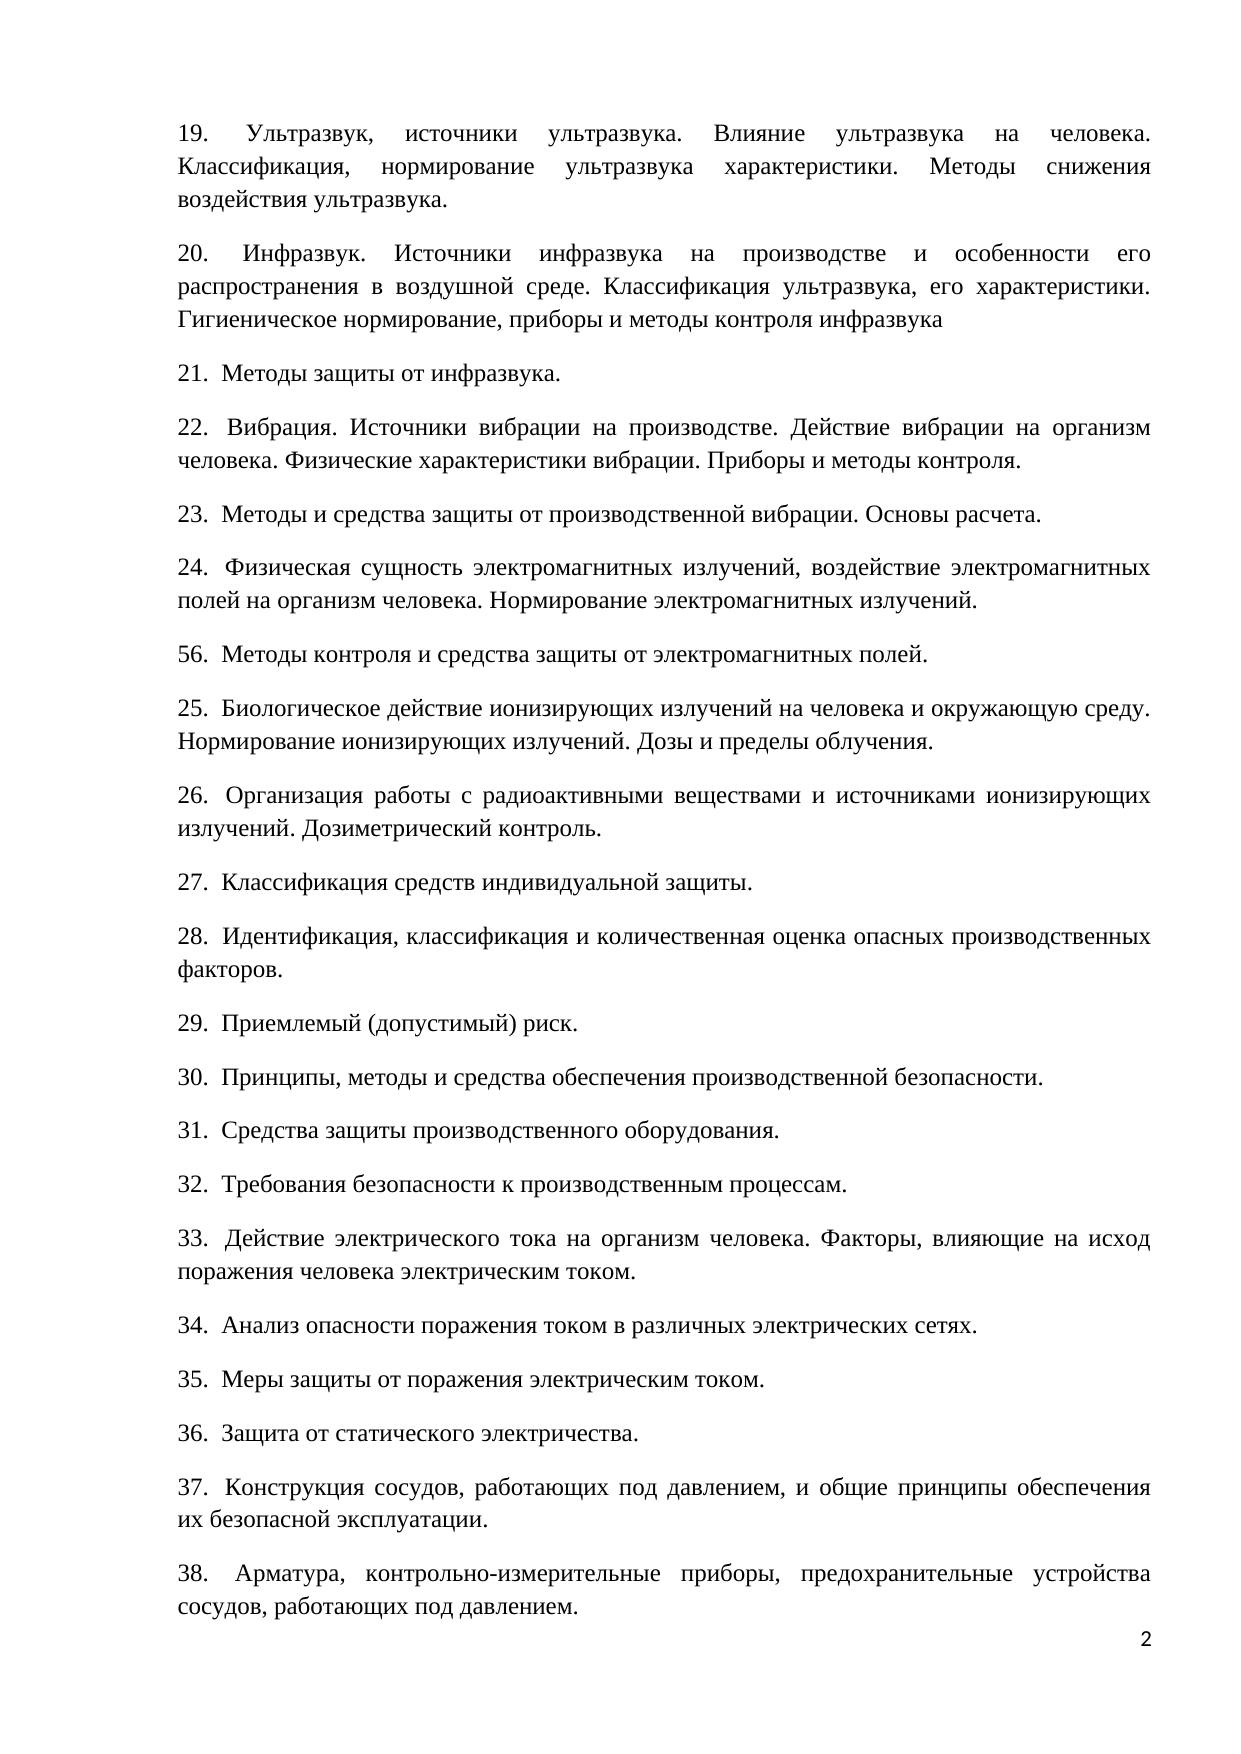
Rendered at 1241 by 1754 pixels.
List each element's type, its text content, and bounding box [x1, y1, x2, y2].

text 38. Арматура, контрольно-измерительные приборы, предохранительные устройства сосудов, работающих под давлением. [177, 1558, 1152, 1620]
text 32. Требования безопасности к производственным процессам. [177, 1169, 1152, 1198]
text 31. Средства защиты производственного оборудования. [177, 1115, 1152, 1144]
text 28. Идентификация, классификация и количественная оценка опасных производственных факторов. [177, 921, 1152, 983]
text 37. Конструкция сосудов, работающих под давлением, и общие принципы обеспечения их безопасной эксплуатации. [177, 1472, 1152, 1533]
text 30. Принципы, методы и средства обеспечения производственной безопасности. [177, 1062, 1152, 1090]
text 23. Методы и средства защиты от производственной вибрации. Основы расчета. [177, 499, 1152, 527]
text 22. Вибрация. Источники вибрации на производстве. Действие вибрации на организм человека. Физические характеристики вибрации. Приборы и методы контроля. [177, 412, 1152, 473]
text 33. Действие электрического тока на организм человека. Факторы, влияющие на исход поражения человека электрическим током. [177, 1223, 1152, 1285]
text 19. Ультразвук, источники ультразвука. Влияние ультразвука на человека. Классификация, нормирование ультразвука характеристики. Методы снижения воздействия ультразвука. [177, 118, 1152, 213]
text 34. Анализ опасности поражения током в различных электрических сетях. [177, 1310, 1152, 1339]
text 56. Методы контроля и средства защиты от электромагнитных полей. [177, 639, 1152, 668]
text 24. Физическая сущность электромагнитных излучений, воздействие электромагнитных полей на организм человека. Нормирование электромагнитных излучений. [177, 552, 1152, 614]
text 35. Меры защиты от поражения электрическим током. [177, 1364, 1152, 1393]
text 36. Защита от статического электричества. [177, 1418, 1152, 1446]
text 21. Методы защиты от инфразвука. [177, 358, 1152, 387]
text 26. Организация работы с радиоактивными веществами и источниками ионизирующих излучений. Дозиметрический контроль. [177, 780, 1152, 842]
text 20. Инфразвук. Источники инфразвука на производстве и особенности его распространения в воздушной среде. Классификация ультразвука, его характеристики. Гигиеническое нормирование, приборы и методы контроля инфразвука [177, 238, 1152, 333]
text 25. Биологическое действие ионизирующих излучений на человека и окружающую среду. Нормирование ионизирующих излучений. Дозы и пределы облучения. [177, 693, 1152, 755]
text 27. Классификация средств индивидуальной защиты. [177, 867, 1152, 896]
text 29. Приемлемый (допустимый) риск. [177, 1008, 1152, 1036]
